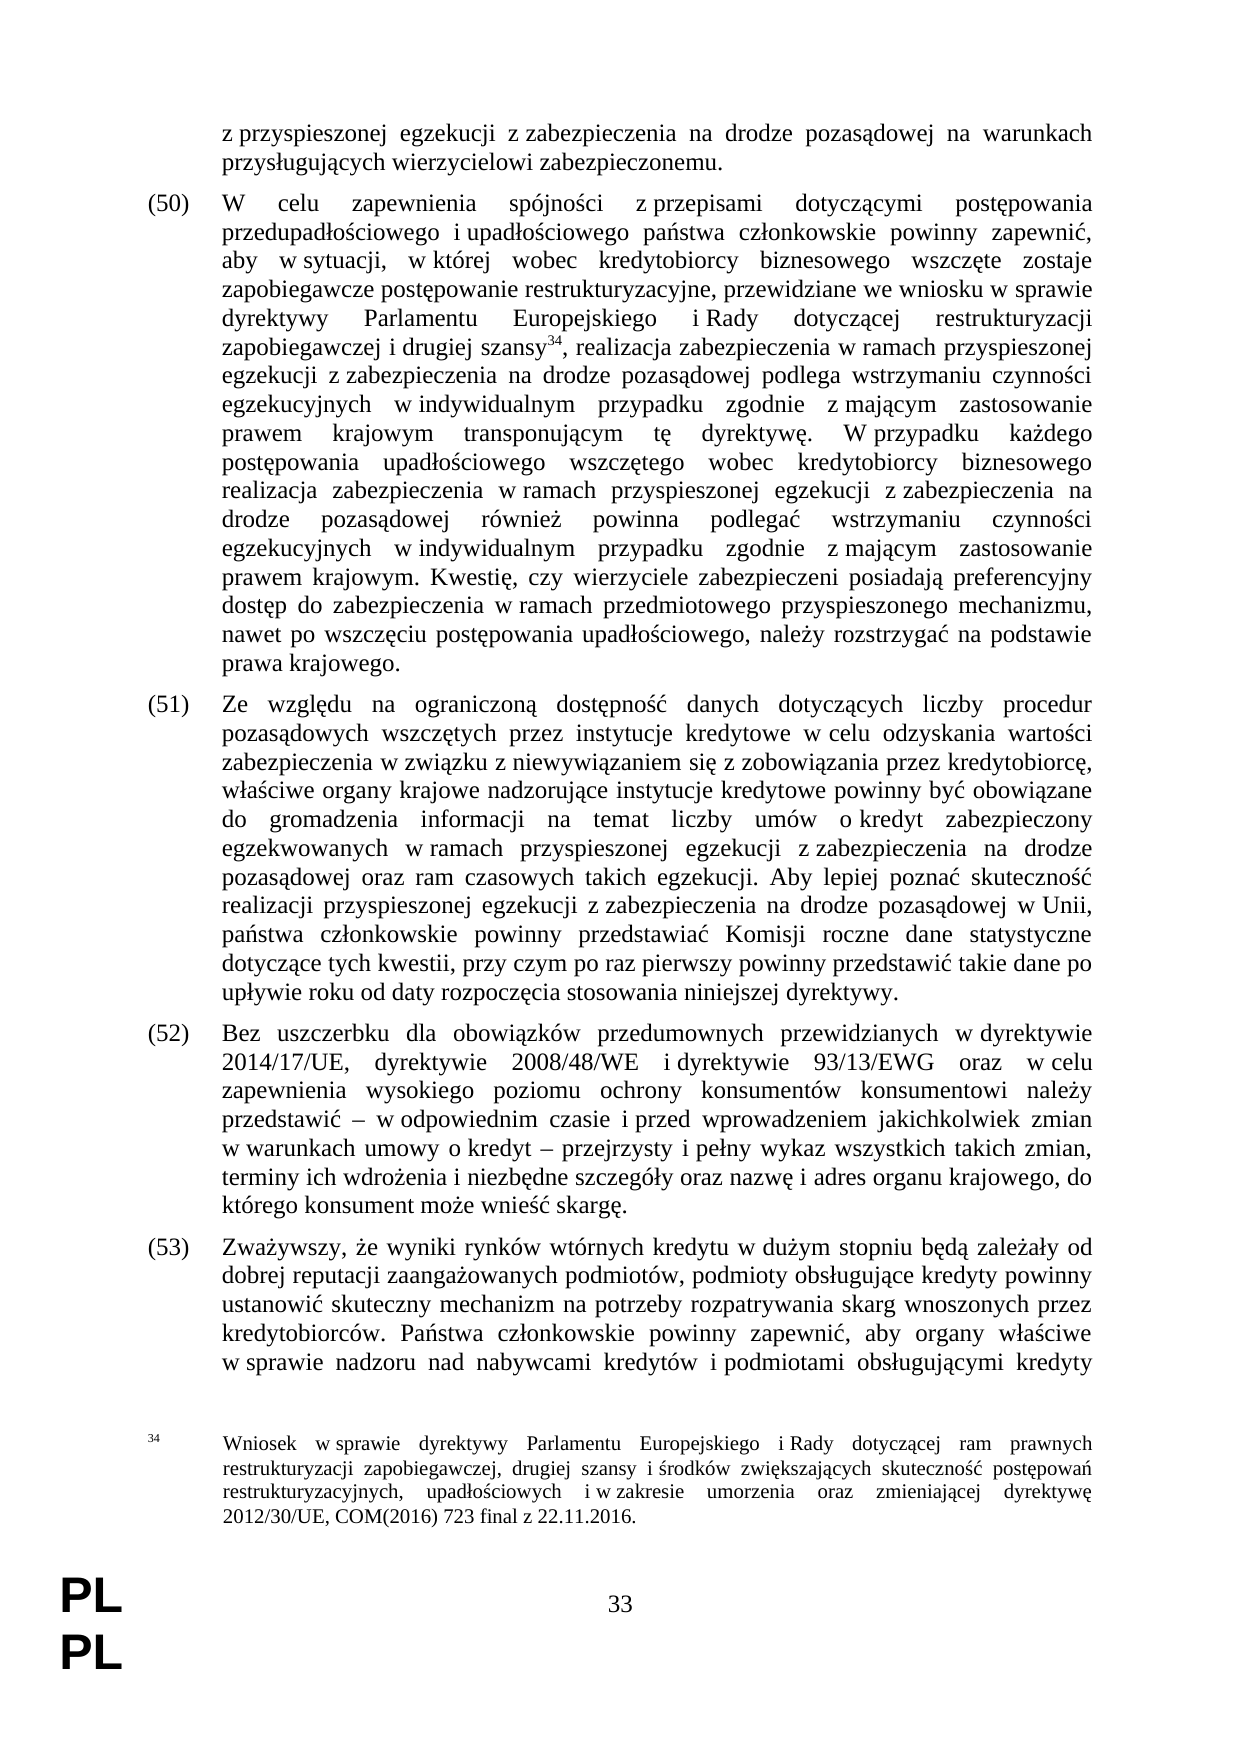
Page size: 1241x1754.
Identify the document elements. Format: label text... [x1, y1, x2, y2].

text (52) Bez uszczerbku dla obowiązków przedumownych przewidzianych w dyrektywie 2014/17/UE, dyrektywie 2008/48/WE i dyrektywie 93/13/EWG oraz w celu zapewnienia wysokiego poziomu ochrony konsumentów konsumentowi należy przedstawić – w odpowiednim czasie i przed wprowadzeniem jakichkolwiek zmian w warunkach umowy o kredyt – przejrzysty i pełny wykaz wszystkich takich zmian, terminy ich wdrożenia i niezbędne szczegóły oraz nazwę i adres organu krajowego, do którego konsument może wnieść skargę. [148, 1018, 1092, 1219]
text (51) Ze względu na ograniczoną dostępność danych dotyczących liczby procedur pozasądowych wszczętych przez instytucje kredytowe w celu odzyskania wartości zabezpieczenia w związku z niewywiązaniem się z zobowiązania przez kredytobiorcę, właściwe organy krajowe nadzorujące instytucje kredytowe powinny być obowiązane do gromadzenia informacji na temat liczby umów o kredyt zabezpieczony egzekwowanych w ramach przyspieszonej egzekucji z zabezpieczenia na drodze pozasądowej oraz ram czasowych takich egzekucji. Aby lepiej poznać skuteczność realizacji przyspieszonej egzekucji z zabezpieczenia na drodze pozasądowej w Unii, państwa członkowskie powinny przedstawiać Komisji roczne dane statystyczne dotyczące tych kwestii, przy czym po raz pierwszy powinny przedstawić takie dane po upływie roku od daty rozpoczęcia stosowania niniejszej dyrektywy. [148, 689, 1092, 1006]
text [148, 1232, 1092, 1376]
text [148, 118, 1092, 176]
text (50) W celu zapewnienia spójności z przepisami dotyczącymi postępowania przedupadłościowego i upadłościowego państwa członkowskie powinny zapewnić, aby w sytuacji, w której wobec kredytobiorcy biznesowego wszczęte zostaje zapobiegawcze postępowanie restrukturyzacyjne, przewidziane we wniosku w sprawie dyrektywy Parlamentu Europejskiego i Rady dotyczącej restrukturyzacji zapobiegawczej i drugiej szansy, realizacja zabezpieczenia w ramach przyspieszonej egzekucji z zabezpieczenia na drodze pozasądowej podlega wstrzymaniu czynności egzekucyjnych w indywidualnym przypadku zgodnie z mającym zastosowanie prawem krajowym transponującym tę dyrektywę. W przypadku każdego postępowania upadłościowego wszczętego wobec kredytobiorcy biznesowego realizacja zabezpieczenia w ramach przyspieszonej egzekucji z zabezpieczenia na drodze pozasądowej również powinna podlegać wstrzymaniu czynności egzekucyjnych w indywidualnym przypadku zgodnie z mającym zastosowanie prawem krajowym. Kwestię, czy wierzyciele zabezpieczeni posiadają preferencyjny dostęp do zabezpieczenia w ramach przedmiotowego przyspieszonego mechanizmu, nawet po wszczęciu postępowania upadłościowego, należy rozstrzygać na podstawie prawa krajowego. [148, 188, 1092, 677]
